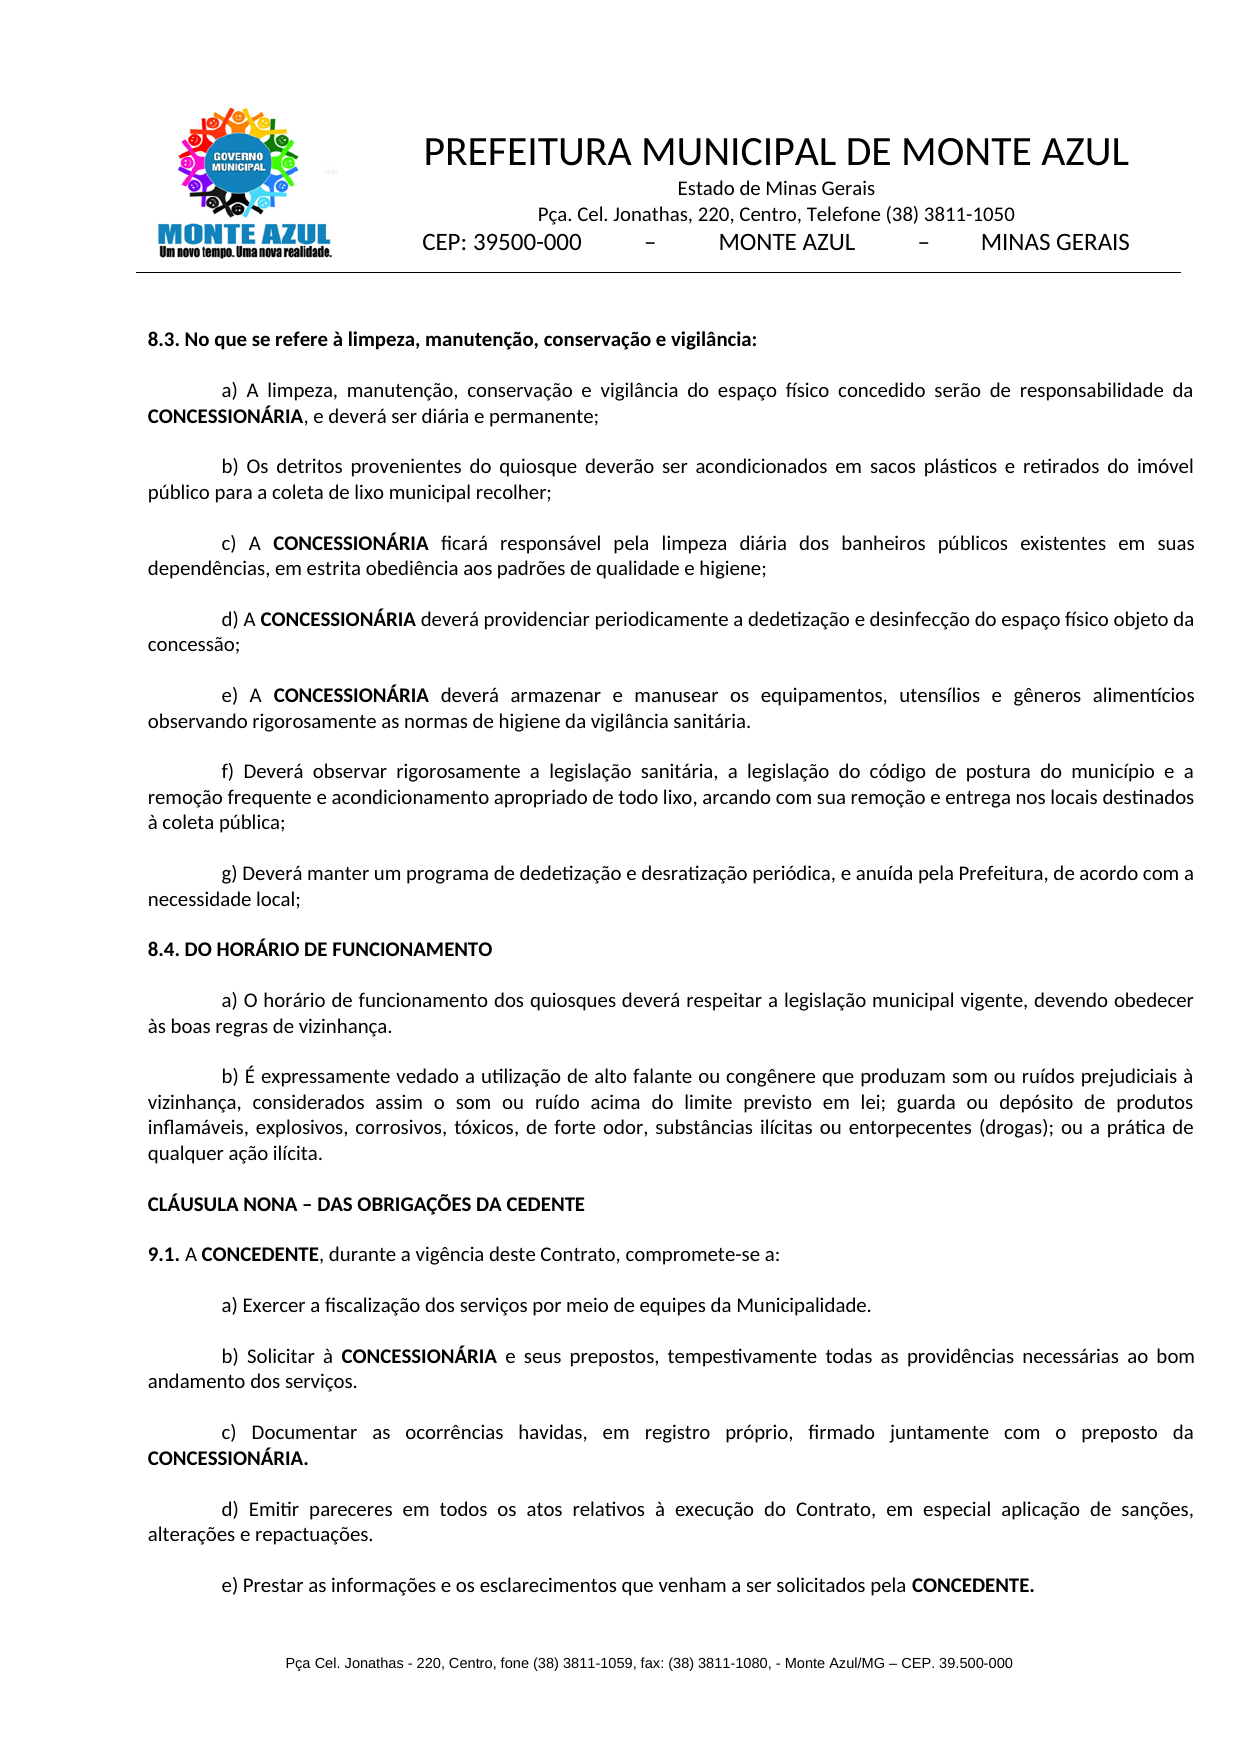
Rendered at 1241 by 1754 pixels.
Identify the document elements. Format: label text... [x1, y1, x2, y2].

text c) Documentar as ocorrências havidas, em registro próprio, firmado juntamente com o preposto da CONCESSIONÁRIA. [148, 1419, 1196, 1470]
text c) A CONCESSIONÁRIA ficará responsável pela limpeza diária dos banheiros públicos existentes em suas dependências, em estrita obediência aos padrões de qualidade e higiene; [148, 530, 1196, 581]
text a) Exercer a fiscalização dos serviços por meio de equipes da Municipalidade. [148, 1292, 1196, 1318]
text a) A limpeza, manutenção, conservação e vigilância do espaço físico concedido serão de responsabilidade da CONCESSIONÁRIA, e deverá ser diária e permanente; [148, 377, 1196, 428]
text 9.1. A CONCEDENTE, durante a vigência deste Contrato, compromete-se a: [148, 1242, 1196, 1267]
text e) A CONCESSIONÁRIA deverá armazenar e manusear os equipamentos, utensílios e gêneros alimentícios observando rigorosamente as normas de higiene da vigilância sanitária. [148, 682, 1196, 733]
text g) Deverá manter um programa de dedetização e desratização periódica, e anuída pela Prefeitura, de acordo com a necessidade local; [148, 860, 1196, 911]
text e) Prestar as informações e os esclarecimentos que venham a ser solicitados pela CONCEDENTE. [148, 1572, 1196, 1597]
text d) A CONCESSIONÁRIA deverá providenciar periodicamente a dedetização e desinfecção do espaço físico objeto da concessão; [148, 606, 1196, 657]
text d) Emitir pareceres em todos os atos relativos à execução do Contrato, em especial aplicação de sanções, alterações e repactuações. [148, 1496, 1196, 1547]
text b) É expressamente vedado a utilização de alto falante ou congênere que produzam som ou ruídos prejudiciais à vizinhança, considerados assim o som ou ruído acima do limite previsto em lei; guarda ou depósito de produtos inflamáveis, explosivos, corrosivos, tóxicos, de forte odor, substâncias ilícitas ou entorpecentes (drogas); ou a prática de qualquer ação ilícita. [148, 1064, 1196, 1165]
text CLÁUSULA NONA – DAS OBRIGAÇÕES DA CEDENTE [148, 1191, 1196, 1216]
text b) Os detritos provenientes do quiosque deverão ser acondicionados em sacos plásticos e retirados do imóvel público para a coleta de lixo municipal recolher; [148, 454, 1196, 504]
picture [147, 98, 338, 265]
text f) Deverá observar rigorosamente a legislação sanitária, a legislação do código de postura do município e a remoção frequente e acondicionamento apropriado de todo lixo, arcando com sua remoção e entrega nos locais destinados à coleta pública; [148, 759, 1196, 835]
text b) Solicitar à CONCESSIONÁRIA e seus prepostos, tempestivamente todas as providências necessárias ao bom andamento dos serviços. [148, 1343, 1196, 1394]
text a) O horário de funcionamento dos quiosques deverá respeitar a legislação municipal vigente, devendo obedecer às boas regras de vizinhança. [148, 987, 1196, 1038]
text 8.4. DO HORÁRIO DE FUNCIONAMENTO [148, 937, 1196, 962]
text 8.3. No que se refere à limpeza, manutenção, conservação e vigilância: [148, 327, 1196, 352]
